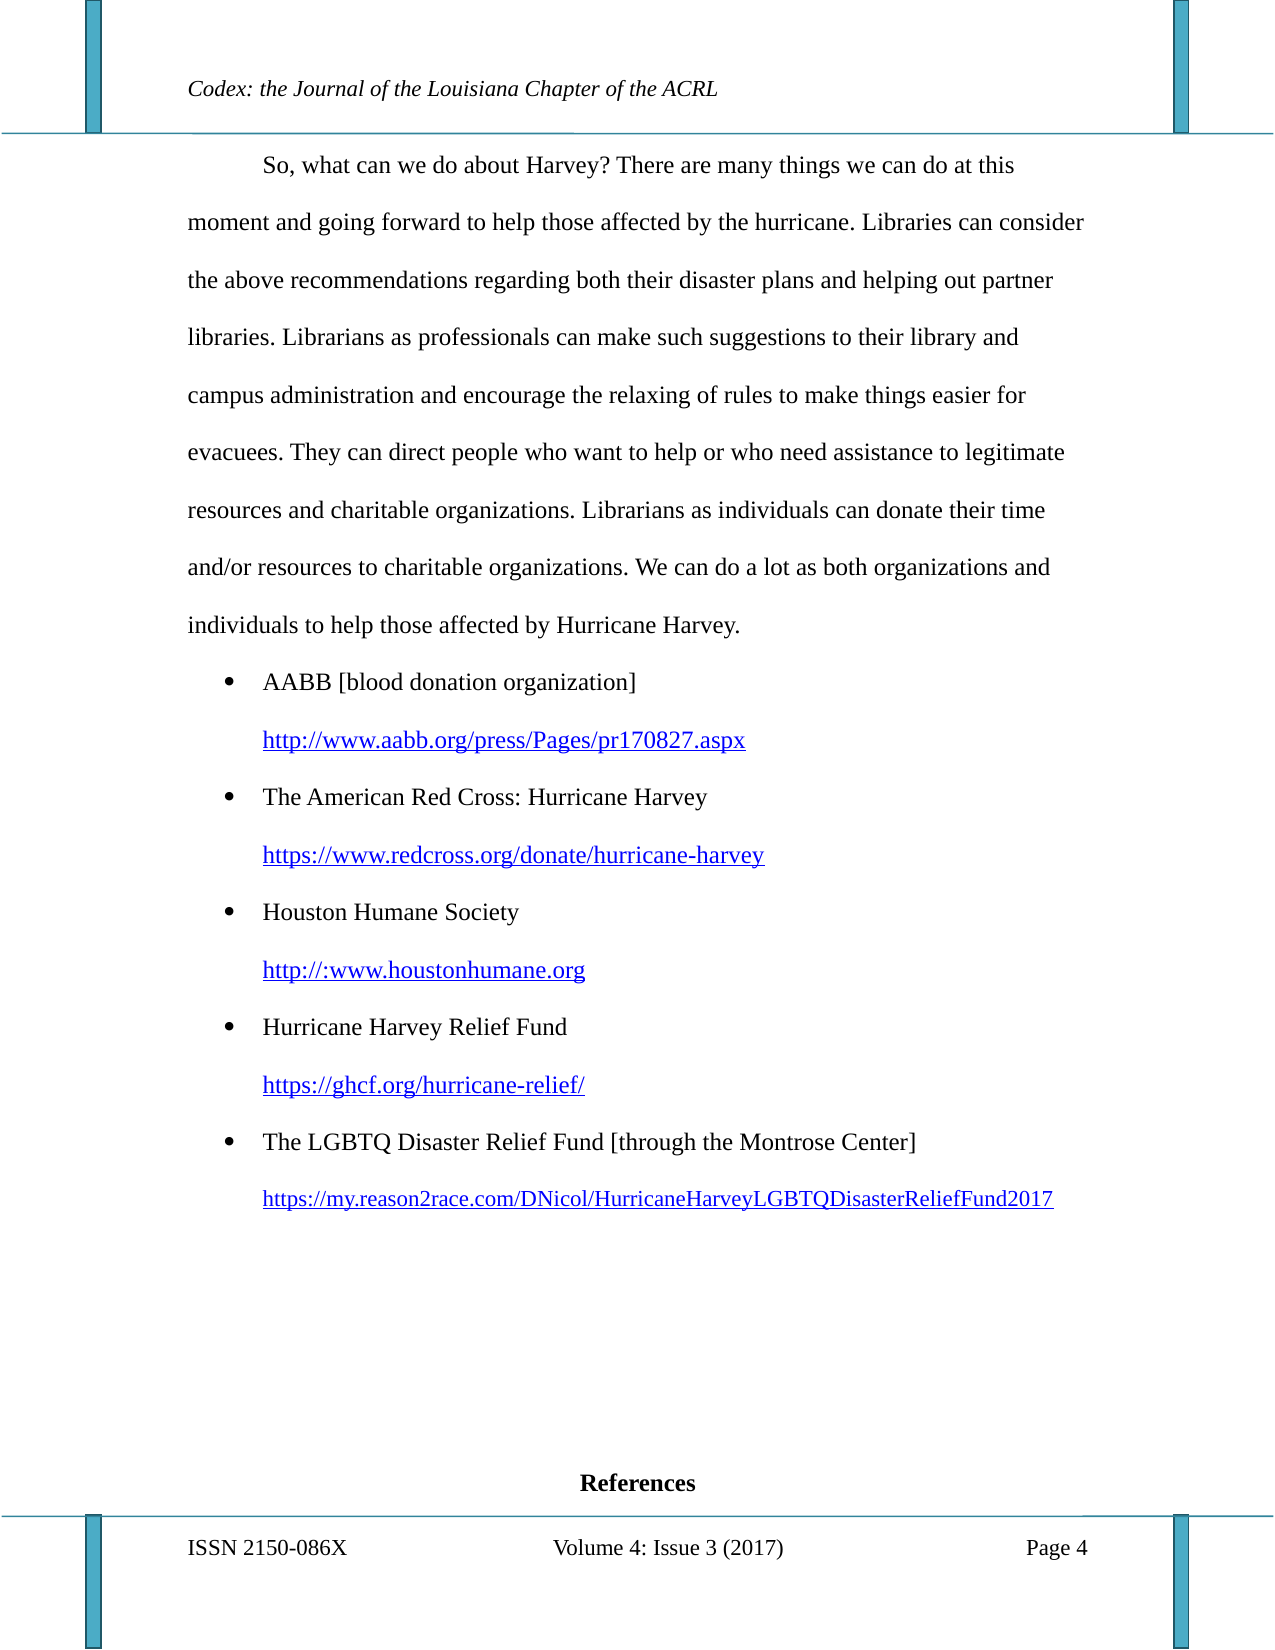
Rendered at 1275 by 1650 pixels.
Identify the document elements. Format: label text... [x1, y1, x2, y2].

list https://ghcf.org/hurricane-relief/ [262, 1070, 1087, 1099]
list Houston Humane Society [225, 897, 1087, 926]
text https://www.redcross.org/donate/hurricane-harvey [262, 840, 1087, 869]
list The LGBTQ Disaster Relief Fund [through the Montrose Center] [225, 1127, 1087, 1156]
text References [187, 1468, 1087, 1496]
list https://my.reason2race.com/DNicol/HurricaneHarveyLGBTQDisasterReliefFund2017 [262, 1185, 1087, 1211]
list The American Red Cross: Hurricane Harvey [225, 782, 1087, 811]
text So, what can we do about Harvey? There are many things we can do at this moment and going forward to help those affected by the hurricane. Libraries can consider the above recommendations regarding both their disaster plans and helping out partner libraries. Librarians as professionals can make such suggestions to their library and campus administration and encourage the relaxing of rules to make things easier for evacuees. They can direct people who want to help or who need assistance to legitimate resources and charitable organizations. Librarians as individuals can donate their time and/or resources to charitable organizations. We can do a lot as both organizations and individuals to help those affected by Hurricane Harvey. [187, 150, 1087, 639]
list AABB [blood donation organization] [225, 667, 1087, 696]
list http://www.aabb.org/press/Pages/pr170827.aspx [262, 725, 1087, 754]
list Hurricane Harvey Relief Fund [225, 1012, 1087, 1041]
list http://:www.houstonhumane.org [262, 955, 1087, 984]
